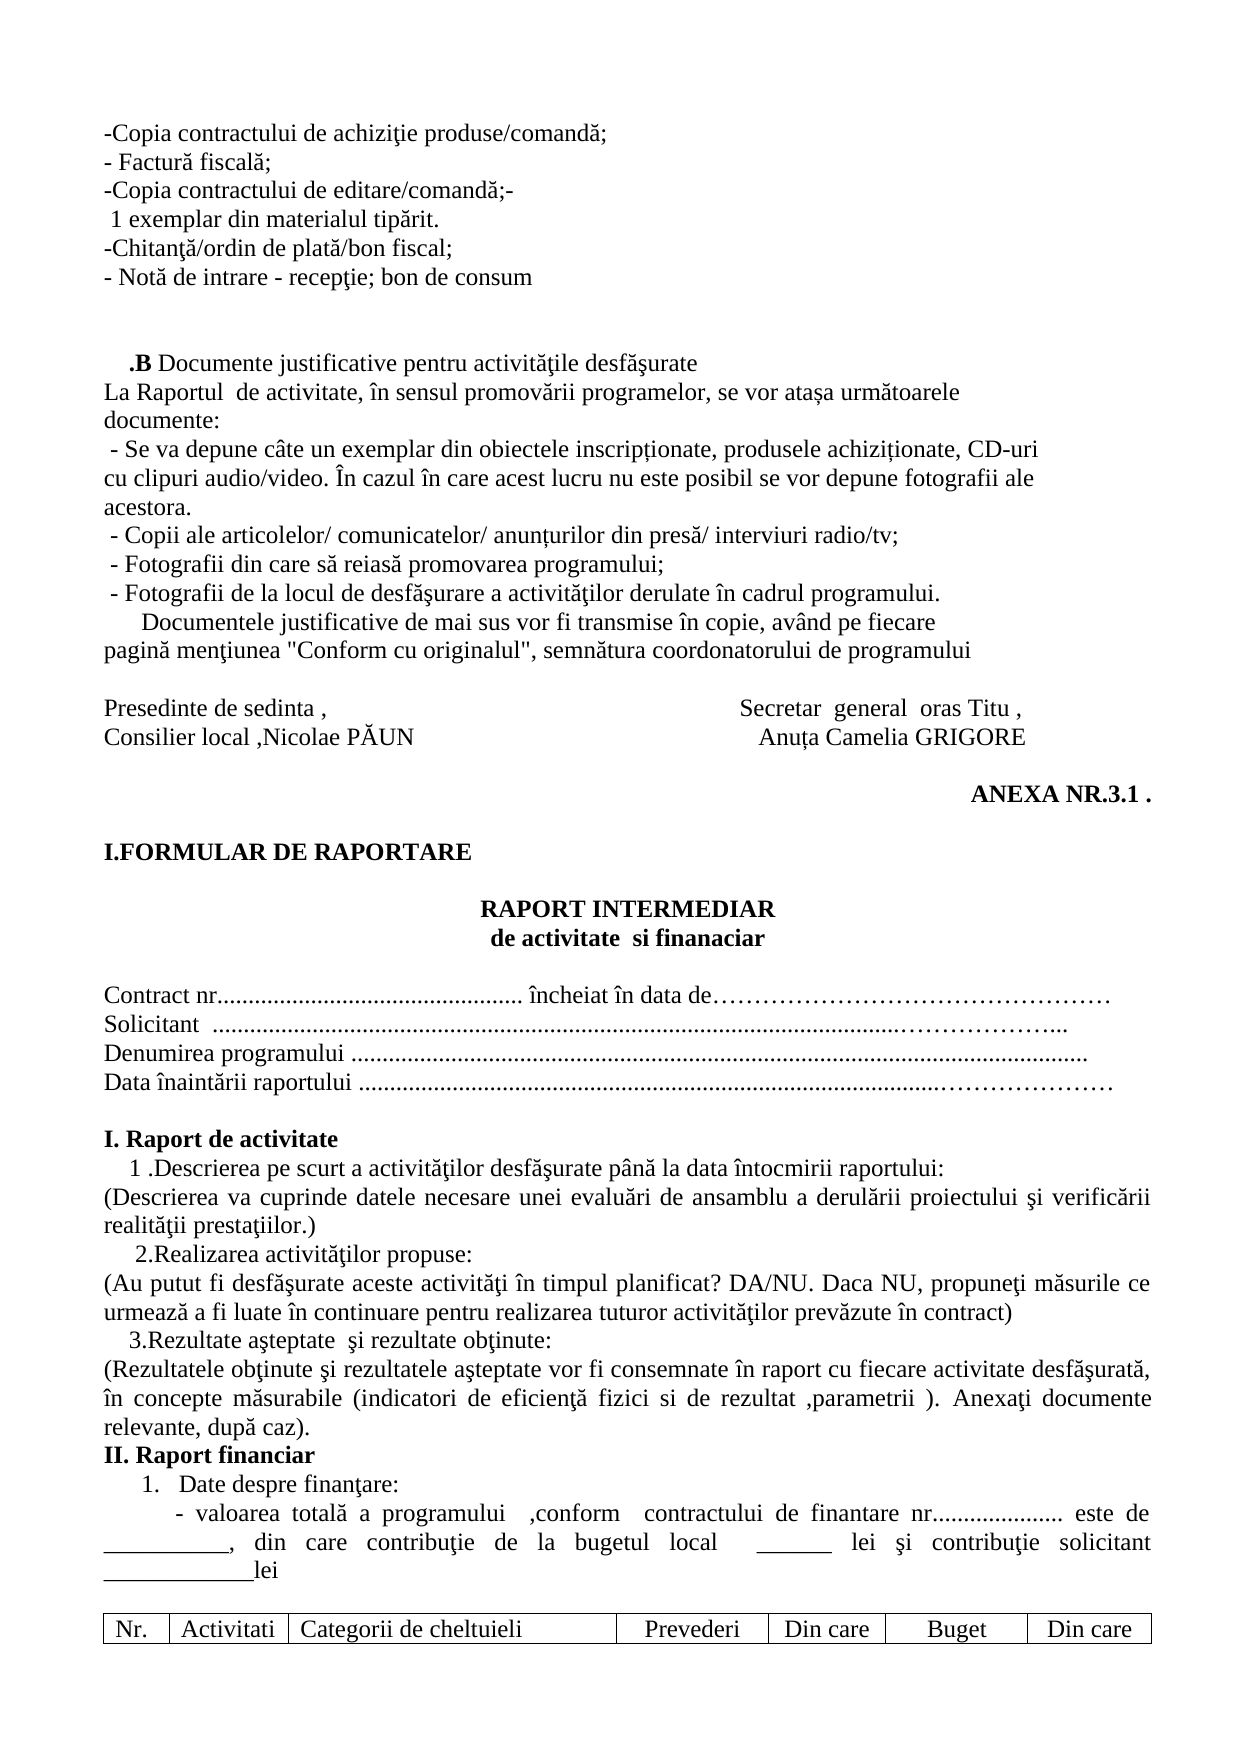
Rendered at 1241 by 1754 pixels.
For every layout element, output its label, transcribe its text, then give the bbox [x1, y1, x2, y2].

text - Fotografii de la locul de desfăşurare a activităţilor derulate în cadrul programului. [103, 578, 1152, 607]
text 1 exemplar din materialul tipărit. [103, 204, 1152, 233]
text I.FORMULAR DE RAPORTARE [103, 837, 1152, 866]
text - Fotografii din care să reiasă promovarea programului; [103, 549, 1152, 578]
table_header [1028, 1614, 1151, 1643]
text (Au putut fi desfăşurate aceste activităţi în timpul planificat? DA/NU. Daca NU, propuneţi măsurile ce urmează a fi luate în continuare pentru realizarea tuturor activităţilor prevăzute în contract) [103, 1268, 1152, 1326]
text 1 .Descrierea pe scurt a activităţilor desfăşurate până la data întocmirii raportului: [103, 1153, 1152, 1182]
text documente: [103, 406, 1152, 434]
list - valoarea totală a programului ,conform contractului de finantare nr..................... este de __________, din care contribuţie de la bugetul local ______ lei şi contribuţie solicitant ____________lei [57, 1498, 1152, 1584]
text -Copia contractului de editare/comandă;- [103, 176, 1152, 204]
text Documentele justificative de mai sus vor fi transmise în copie, având pe fiecare [103, 607, 1152, 636]
text (Rezultatele obţinute şi rezultatele aşteptate vor fi consemnate în raport cu fiecare activitate desfăşurată, în concepte măsurabile (indicatori de eficienţă fizici si de rezultat ,parametrii ). Anexaţi documente relevante, după caz). [103, 1354, 1152, 1441]
text La Raportul de activitate, în sensul promovării programelor, se vor atașa următoarele [103, 377, 1152, 406]
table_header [289, 1614, 616, 1643]
text Solicitant ..............................................................................................................………………... [103, 1009, 1152, 1038]
text .B Documente justificative pentru activităţile desfăşurate [103, 348, 1152, 377]
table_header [617, 1614, 768, 1643]
table_header Nr. crt. [104, 1614, 169, 1643]
text acestora. [103, 492, 1152, 521]
list Date despre finanţare: [141, 1469, 1152, 1498]
text ANEXA NR.3.1 . [103, 779, 1152, 808]
text -Chitanţă/ordin de plată/bon fiscal; [103, 233, 1152, 262]
text - Copii ale articolelor/ comunicatelor/ anunțurilor din presă/ interviuri radio/tv; [103, 521, 1152, 549]
text cu clipuri audio/video. În cazul în care acest lucru nu este posibil se vor depune fotografii ale [103, 463, 1152, 492]
text 2.Realizarea activităţilor propuse: [103, 1239, 1152, 1268]
text - Se va depune câte un exemplar din obiectele inscripționate, produsele achiziționate, CD-uri [103, 434, 1152, 463]
text Contract nr................................................. încheiat în data de………………………………………… [103, 981, 1152, 1009]
text de activitate si finanaciar [103, 923, 1152, 952]
text - Factură fiscală; [103, 147, 1152, 176]
text -Copia contractului de achiziţie produse/comandă; [103, 118, 1152, 147]
text RAPORT INTERMEDIAR [103, 894, 1152, 923]
text Denumirea programului ...................................................................................................................... [103, 1038, 1152, 1067]
text Presedinte de sedinta , Secretar general oras Titu , [103, 693, 1152, 722]
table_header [886, 1614, 1027, 1643]
text II. Raport financiar [103, 1441, 1152, 1469]
text - Notă de intrare - recepţie; bon de consum [103, 262, 1152, 291]
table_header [769, 1614, 885, 1643]
text Consilier local ,Nicolae PĂUN Anuța Camelia GRIGORE [103, 722, 1152, 751]
text pagină menţiunea "Conform cu originalul", semnătura coordonatorului de programului [103, 636, 1152, 664]
text 3.Rezultate aşteptate şi rezultate obţinute: [103, 1326, 1152, 1354]
text Data înaintării raportului .............................................................................................………………… [103, 1067, 1152, 1096]
text (Descrierea va cuprinde datele necesare unei evaluări de ansamblu a derulării proiectului şi verificării realităţii prestaţiilor.) [103, 1182, 1152, 1239]
text I. Raport de activitate [103, 1124, 1152, 1153]
table_header Activitati /actiuni [170, 1614, 288, 1643]
